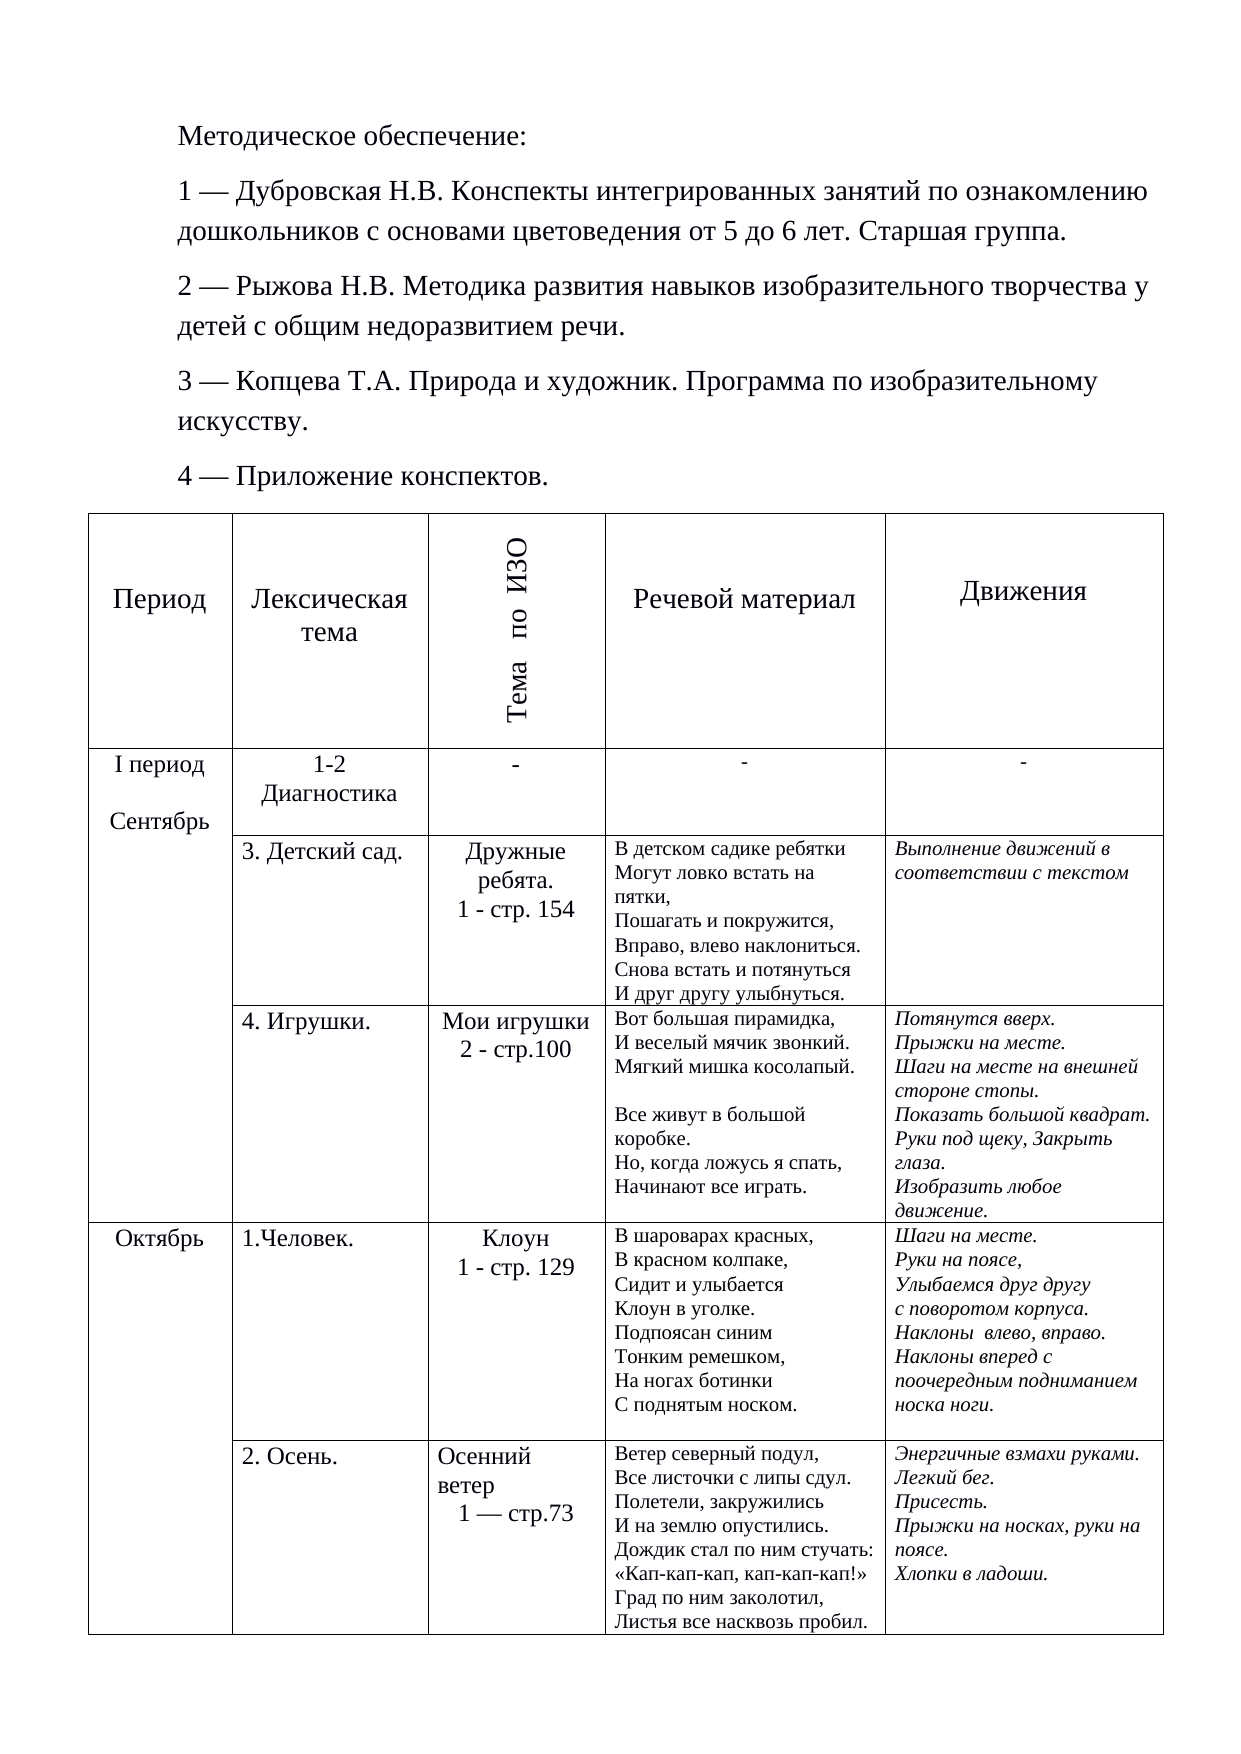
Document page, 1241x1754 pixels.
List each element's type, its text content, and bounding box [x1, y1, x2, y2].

text 2 — Рыжова Н.В. Методика развития навыков изобразительного творчества у детей с общим недоразвитием речи. [177, 268, 1152, 342]
table_cell В детском садике ребятки Могут ловко встать на пятки, Пошагать и покружится, Вправо, влево наклониться. Снова встать и потянуться И друг другу улыбнуться. [606, 836, 885, 1005]
table_header Речевой материал [606, 514, 885, 748]
table_cell Энергичные взмахи руками. Легкий бег. Присесть. Прыжки на носках, руки на поясе. Хлопки в ладоши. [886, 1441, 1163, 1633]
text 3 — Копцева Т.А. Природа и художник. Программа по изобразительному искусству. [177, 363, 1152, 437]
table_cell 1.Человек. [233, 1223, 428, 1440]
table_header Движения [886, 514, 1163, 748]
table_cell Выполнение движений в соответствии с текстом [886, 836, 1163, 1005]
table_cell 2. Осень. [233, 1441, 428, 1633]
table_cell I период Сентябрь [89, 749, 232, 1222]
table_cell Потянутся вверх. Прыжки на месте. Шаги на месте на внешней стороне стопы. Показать большой квадрат. Руки под щеку, Закрыть глаза. Изобразить любое движение. [886, 1006, 1163, 1222]
table_header Период [89, 514, 232, 748]
table_cell Ветер северный подул, Все листочки с липы сдул. Полетели, закружились И на землю опустились. Дождик стал по ним стучать: «Кап-кап-кап, кап-кап-кап!» Град по ним заколотил, Листья все насквозь пробил. [606, 1441, 885, 1633]
table_header Тема по ИЗО [429, 514, 605, 748]
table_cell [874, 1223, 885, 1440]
table_cell Осенний ветер 1 — стр.73 [429, 1441, 605, 1633]
table_cell Октябрь [89, 1223, 232, 1633]
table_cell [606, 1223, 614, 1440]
table_header Лексическая тема [233, 514, 428, 748]
text 4 — Приложение конспектов. [177, 458, 1152, 491]
table_cell 3. Детский сад. [233, 836, 428, 1005]
text Методическое обеспечение: [177, 118, 1152, 152]
table_cell - [429, 749, 605, 835]
table_cell 4. Игрушки. [233, 1006, 428, 1222]
table_cell Шаги на месте. Руки на поясе, Улыбаемся друг другу с поворотом корпуса. Наклоны влево, вправо. Наклоны вперед с поочередным подниманием носка ноги. [886, 1223, 1163, 1440]
table_cell - [606, 749, 885, 835]
table_cell Мои игрушки 2 - стр.100 [429, 1006, 605, 1222]
table_cell Клоун 1 - стр. 129 [429, 1223, 605, 1440]
table_cell Вот большая пирамидка, И веселый мячик звонкий. Мягкий мишка косолапый. Все живут в большой коробке. Но, когда ложусь я спать, Начинают все играть. [606, 1006, 885, 1222]
text 1 — Дубровская Н.В. Конспекты интегрированных занятий по ознакомлению дошкольников с основами цветоведения от 5 до 6 лет. Старшая группа. [177, 173, 1152, 247]
table_cell 1-2 Диагностика [233, 749, 428, 835]
table_cell Дружные ребята. 1 - стр. 154 [429, 836, 605, 1005]
table_cell - [886, 749, 1163, 835]
